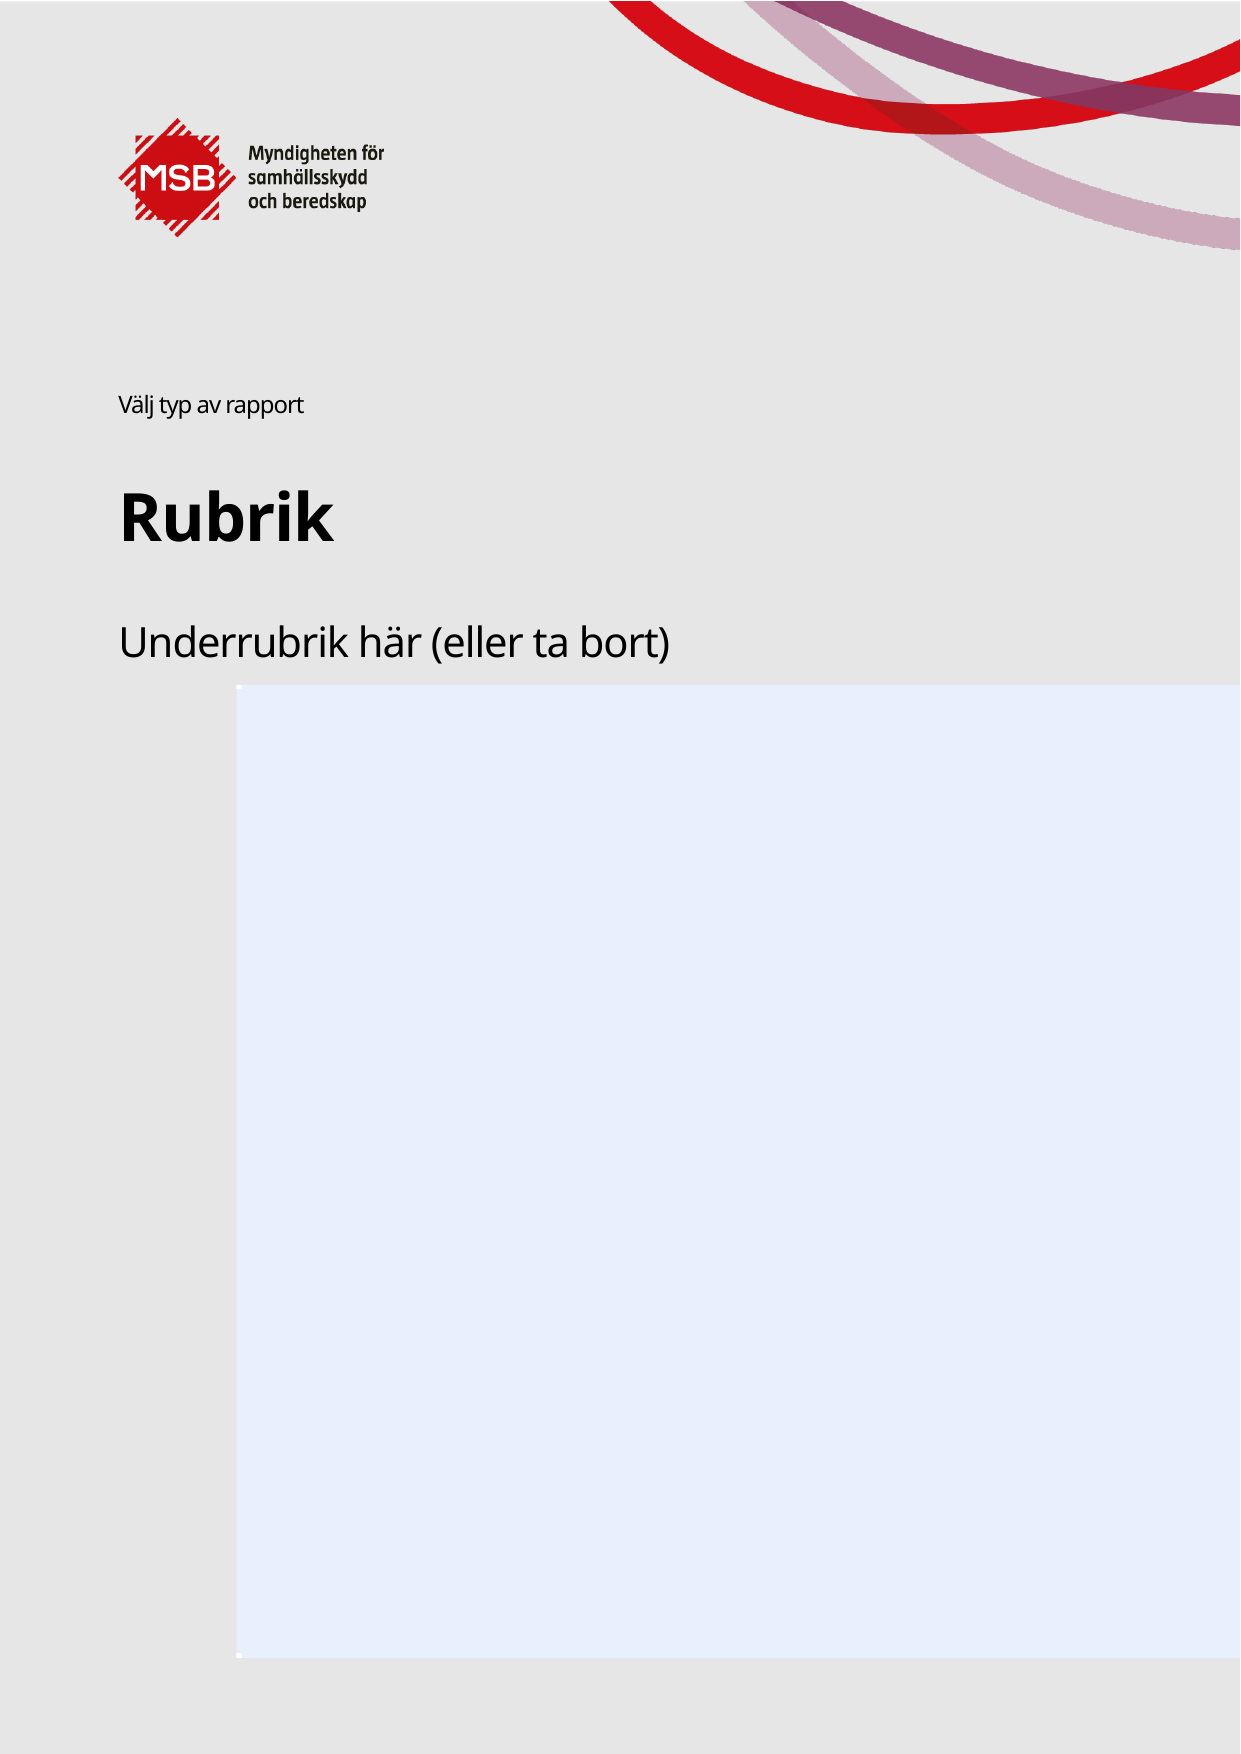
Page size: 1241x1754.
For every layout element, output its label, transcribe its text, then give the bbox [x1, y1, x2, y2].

picture [236, 685, 1241, 1658]
text Underrubrik här (eller ta bort) [118, 611, 1004, 669]
picture [118, 118, 384, 237]
picture [608, 1, 1241, 250]
